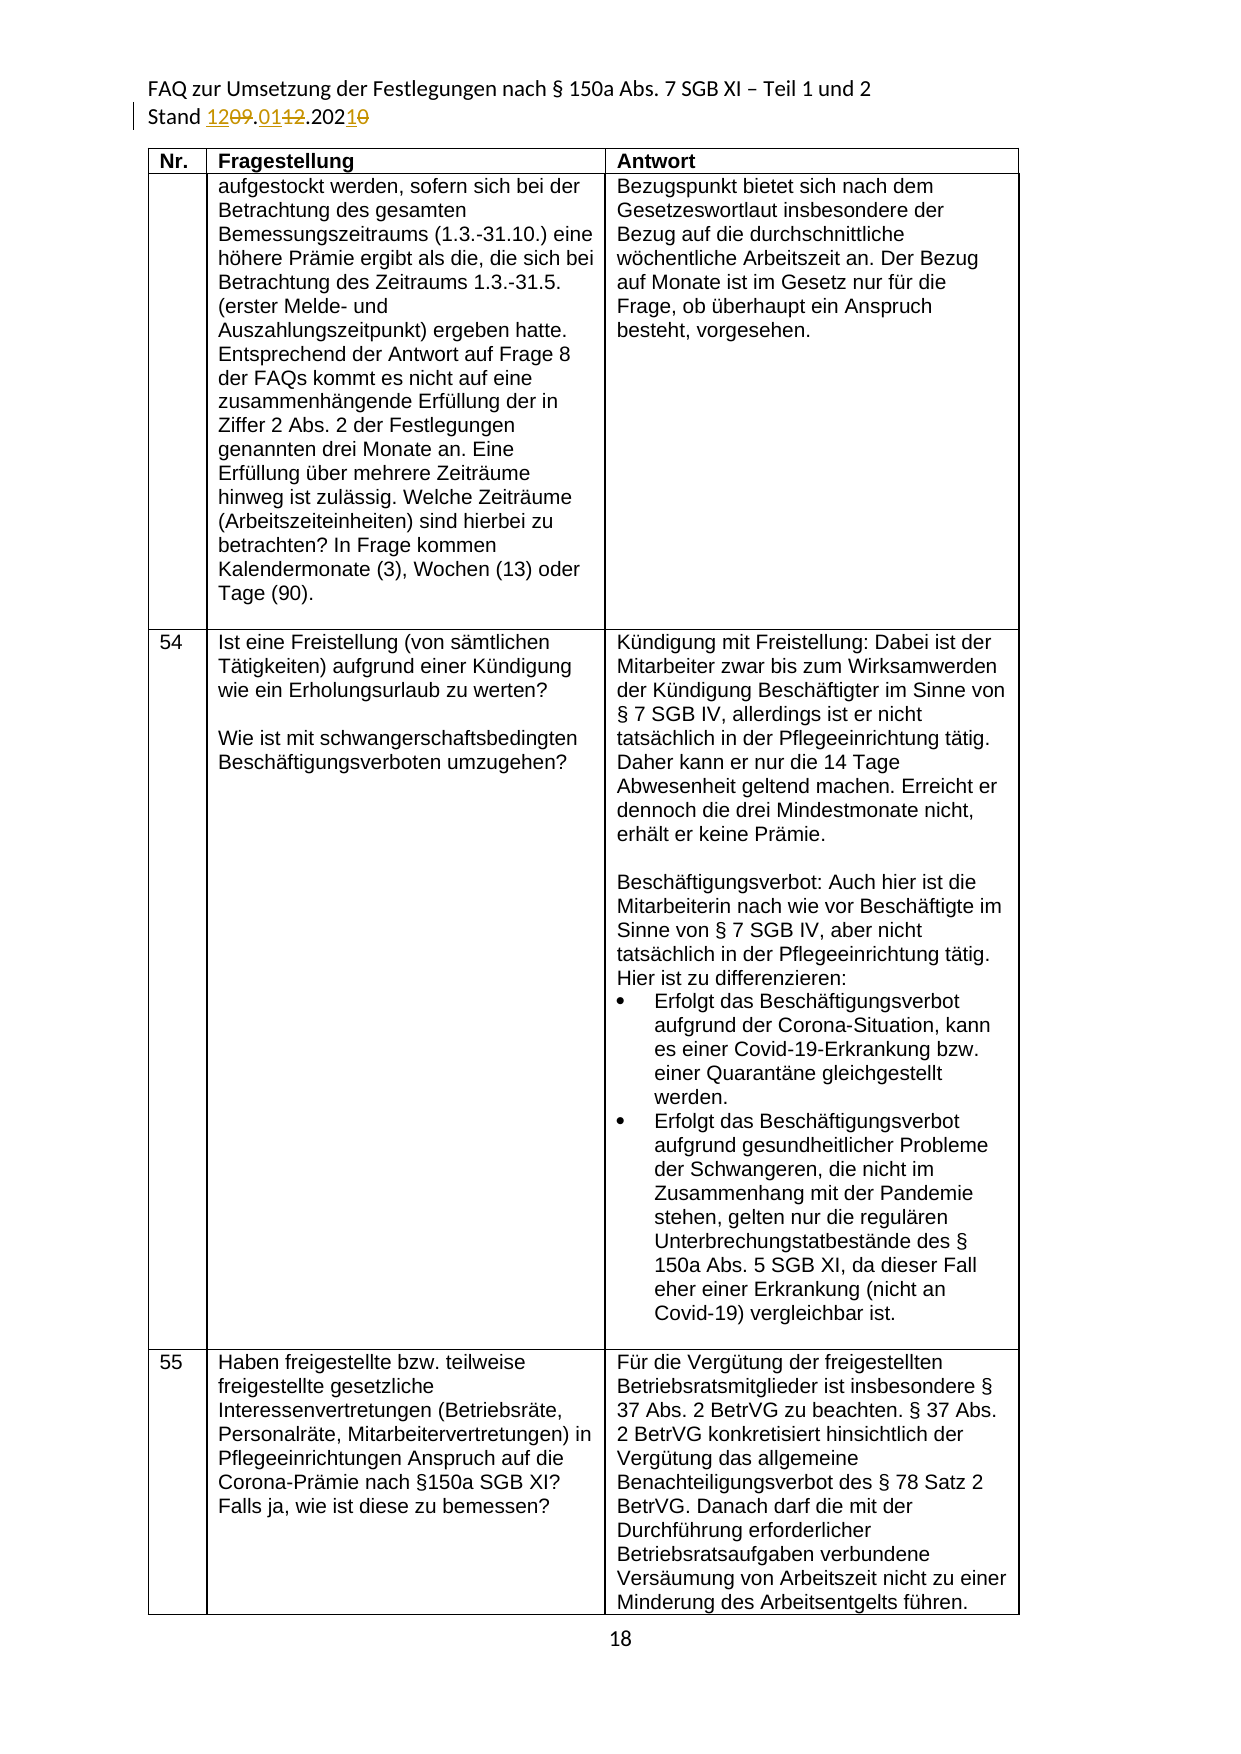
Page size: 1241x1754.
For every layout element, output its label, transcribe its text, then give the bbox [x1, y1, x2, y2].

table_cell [208, 174, 604, 629]
table_cell 53 [149, 174, 206, 629]
table_header Fragestellung [207, 149, 605, 173]
table_header Antwort [606, 149, 1018, 173]
table_cell 55 [149, 1350, 206, 1613]
table_cell Ist eine Freistellung (von sämtlichen Tätigkeiten) aufgrund einer Kündigung wie ein Erholungsurlaub zu werten? Wie ist mit schwangerschaftsbedingten Beschäftigungsverboten umzugehen? [208, 630, 604, 1349]
table_cell Kündigung mit Freistellung: Dabei ist der Mitarbeiter zwar bis zum Wirksamwerden der Kündigung Beschäftigter im Sinne von § 7 SGB IV, allerdings ist er nicht tatsächlich in der Pflegeeinrichtung tätig. Daher kann er nur die 14 Tage Abwesenheit geltend machen. Erreicht er dennoch die drei Mindestmonate nicht, erhält er keine Prämie. Beschäftigungsverbot: Auch hier ist die Mitarbeiterin nach wie vor Beschäftigte im Sinne von § 7 SGB IV, aber nicht tatsächlich in der Pflegeeinrichtung tätig. Hier ist zu differenzieren: Erfolgt das Beschäftigungsverbot aufgrund der Corona-Situation, kann es einer Covid-19-Erkrankung bzw. einer Quarantäne gleichgestellt werden. Erfolgt das Beschäftigungsverbot aufgrund gesundheitlicher Probleme der Schwangeren, die nicht im Zusammenhang mit der Pandemie stehen, gelten nur die regulären Unterbrechungstatbestände des § 150a Abs. 5 SGB XI, da dieser Fall eher einer Erkrankung (nicht an Covid-19) vergleichbar ist. [606, 630, 1018, 1349]
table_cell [606, 174, 1018, 629]
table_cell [606, 1350, 1018, 1613]
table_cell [208, 1350, 604, 1613]
table_cell 54 [149, 630, 206, 1349]
table_header Nr. [149, 149, 206, 173]
